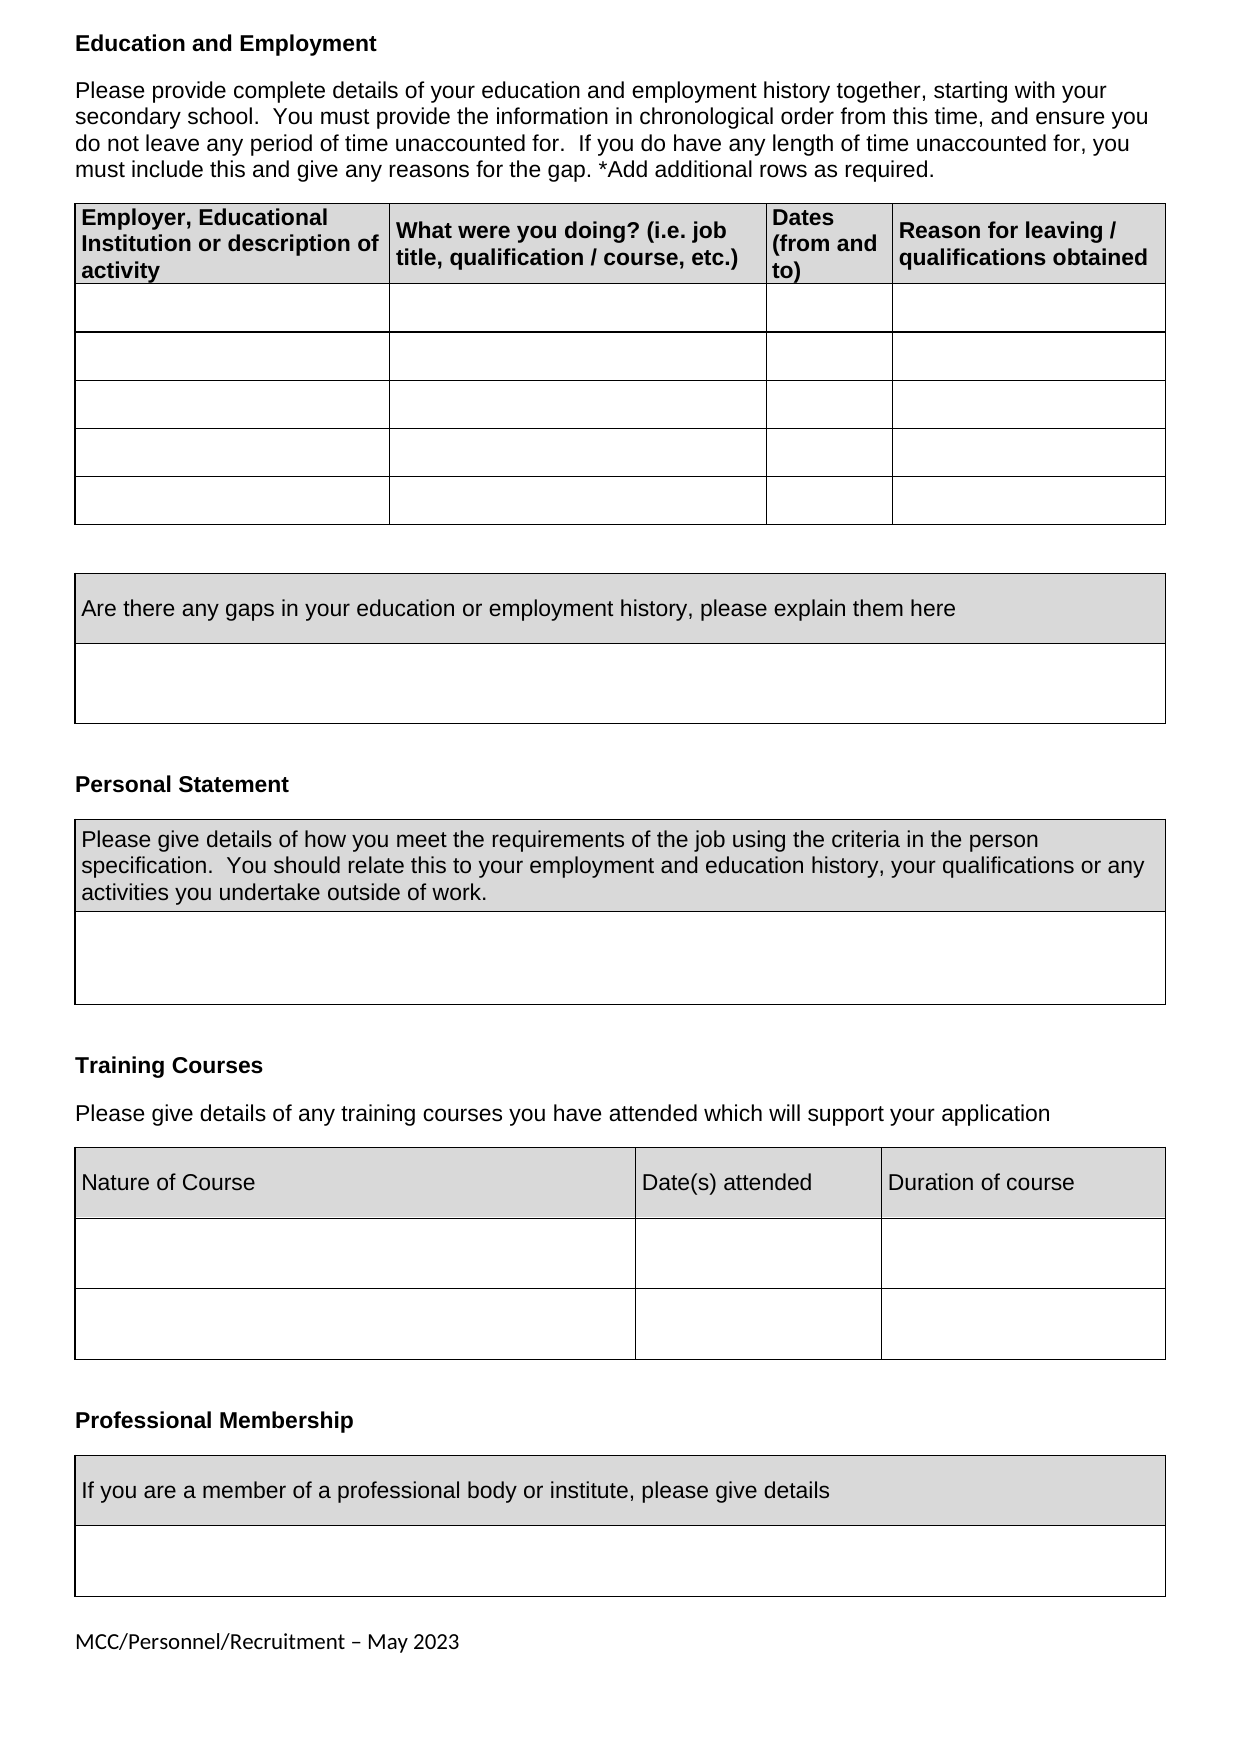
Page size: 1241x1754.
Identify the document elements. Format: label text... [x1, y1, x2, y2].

table_cell [893, 284, 1165, 331]
text Please give details of any training courses you have attended which will support your application [75, 1099, 1165, 1126]
table_header Nature of Course [76, 1148, 635, 1217]
text Training Courses [75, 1052, 1165, 1079]
table_cell [76, 429, 389, 476]
table_cell [390, 381, 766, 428]
table_header Duration of course [882, 1148, 1165, 1217]
table_cell [893, 429, 1165, 476]
table_header Reason for leaving / qualifications obtained [893, 204, 1165, 283]
table_cell [767, 381, 892, 428]
table_cell [767, 284, 892, 331]
text Education and Employment [75, 29, 1165, 56]
table_cell [76, 1219, 635, 1288]
table_cell [76, 477, 389, 524]
table_cell [76, 284, 389, 331]
table_cell [76, 644, 1165, 723]
table_cell [636, 1289, 881, 1359]
table_header If you are a member of a professional body or institute, please give details [76, 1456, 1165, 1525]
table_cell [76, 381, 389, 428]
table_cell [76, 333, 389, 379]
text Personal Statement [75, 771, 1165, 798]
table_header Dates (from and to) [767, 204, 892, 283]
table_header Please give details of how you meet the requirements of the job using the criteria in the person specification. You should relate this to your employment and education history, your qualifications or any activities you undertake outside of work. [76, 820, 1165, 911]
table_cell [882, 1289, 1165, 1359]
text Professional Membership [75, 1407, 1165, 1434]
table_cell [767, 429, 892, 476]
table_cell [76, 912, 1165, 1004]
table_header Employer, Educational Institution or description of activity [76, 204, 389, 283]
table_cell [893, 333, 1165, 379]
table_cell [76, 1526, 1165, 1596]
text Please provide complete details of your education and employment history together, starting with your secondary school. You must provide the information in chronological order from this time, and ensure you do not leave any period of time unaccounted for. If you do have any length of time unaccounted for, you must include this and give any reasons for the gap. *Add additional rows as required. [75, 77, 1165, 182]
table_cell [390, 284, 766, 331]
table_cell [390, 477, 766, 524]
table_cell [767, 477, 892, 524]
table_cell [893, 477, 1165, 524]
table_cell [76, 1289, 635, 1359]
table_cell [636, 1219, 881, 1288]
table_cell [767, 333, 892, 379]
table_cell [882, 1219, 1165, 1288]
table_cell [893, 381, 1165, 428]
table_header What were you doing? (i.e. job title, qualification / course, etc.) [390, 204, 766, 283]
table_header Are there any gaps in your education or employment history, please explain them here [76, 574, 1165, 643]
table_cell [390, 429, 766, 476]
table_cell [390, 333, 766, 379]
table_header Date(s) attended [636, 1148, 881, 1217]
